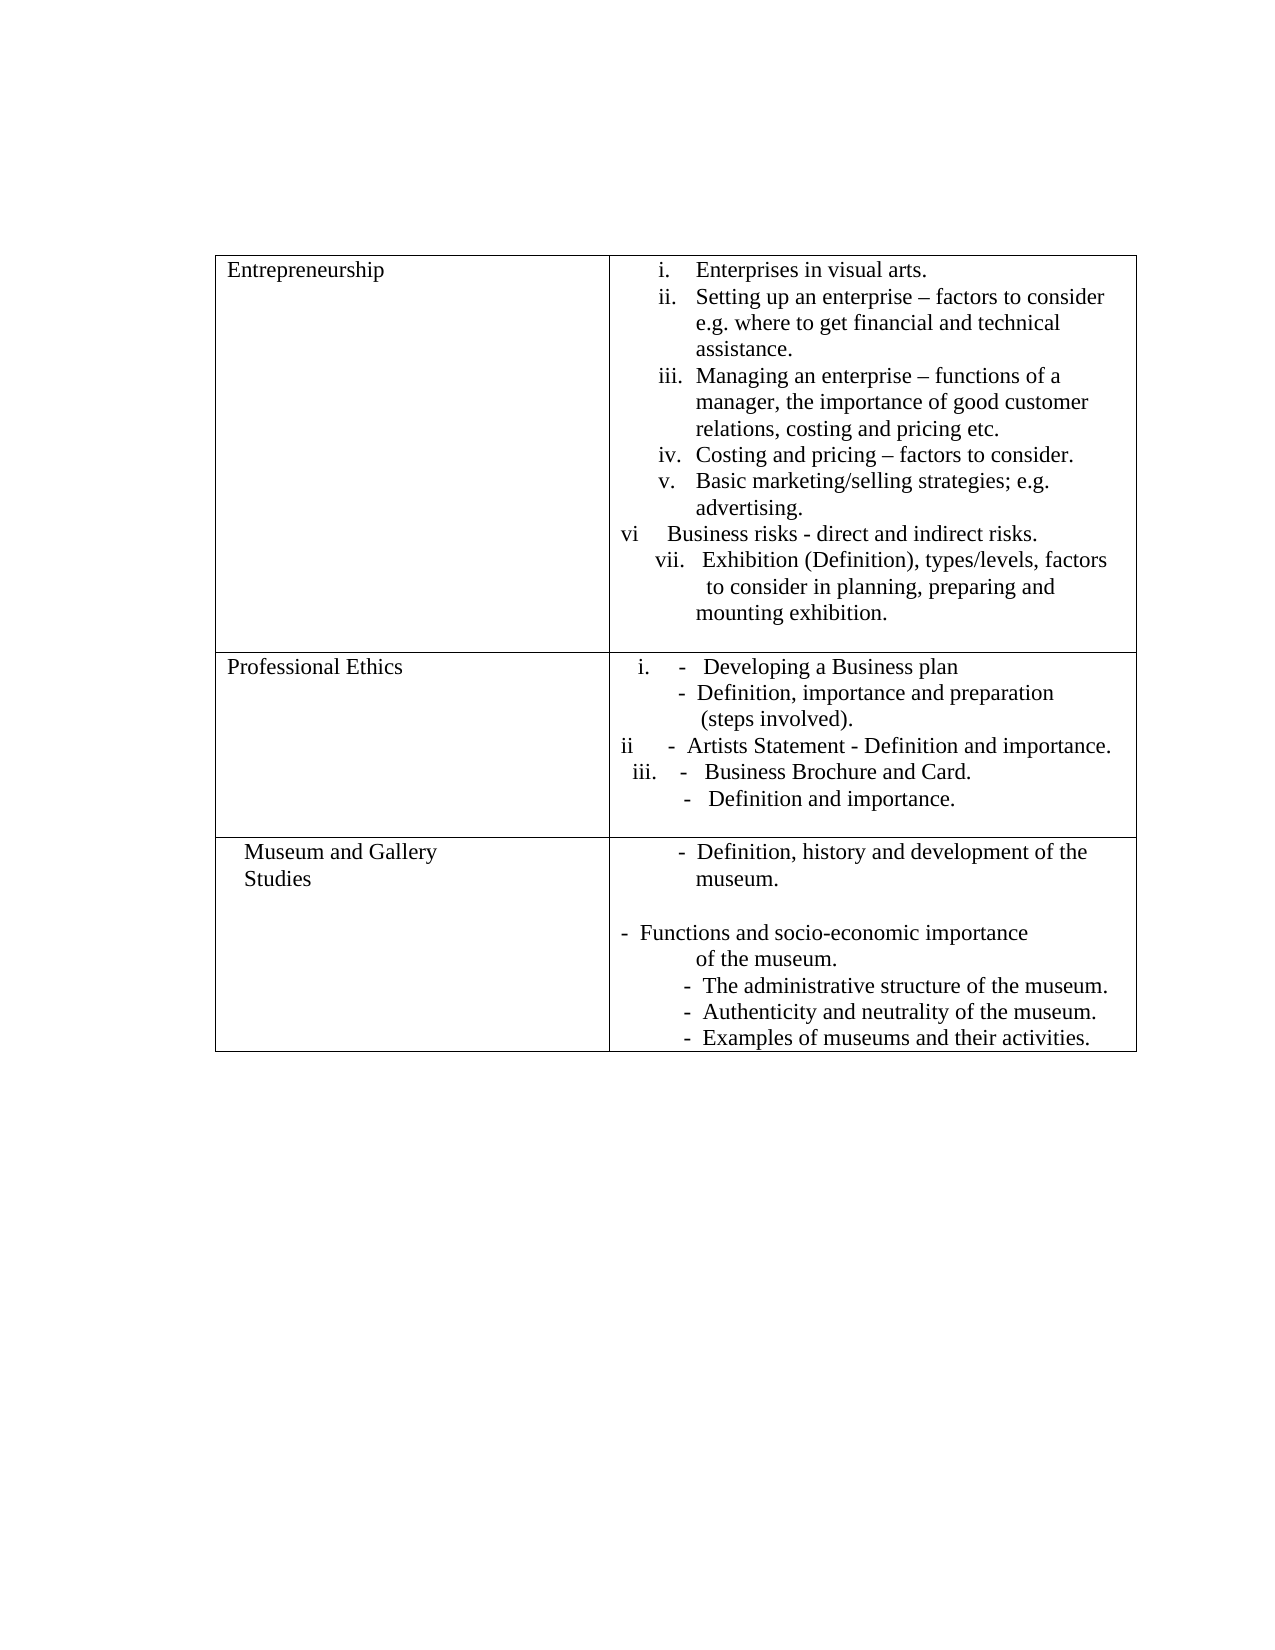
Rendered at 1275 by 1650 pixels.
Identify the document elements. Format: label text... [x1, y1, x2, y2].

table_header Entrepreneurship [216, 256, 609, 652]
table_header i. Enterprises in visual arts. ii. Setting up an enterprise – factors to consider e.g. where to get financial and technical assistance. iii. Managing an enterprise – functions of a manager, the importance of good customer relations, costing and pricing etc. iv. Costing and pricing – factors to consider. v. Basic marketing/selling strategies; e.g. advertising. vi Business risks - direct and indirect risks. vii. Exhibition (Definition), types/levels, factors to consider in planning, preparing and mounting exhibition. [610, 256, 1136, 652]
table_cell Museum and Gallery Studies [216, 838, 609, 1051]
table_cell - Definition, history and development of the museum. - Functions and socio-economic importance of the museum. - The administrative structure of the museum. - Authenticity and neutrality of the museum. - Examples of museums and their activities. [610, 838, 1136, 1051]
table_cell i. - Developing a Business plan - Definition, importance and preparation (steps involved). ii - Artists Statement - Definition and importance. iii. - Business Brochure and Card. - Definition and importance. [610, 653, 1136, 837]
table_cell Professional Ethics [216, 653, 609, 837]
